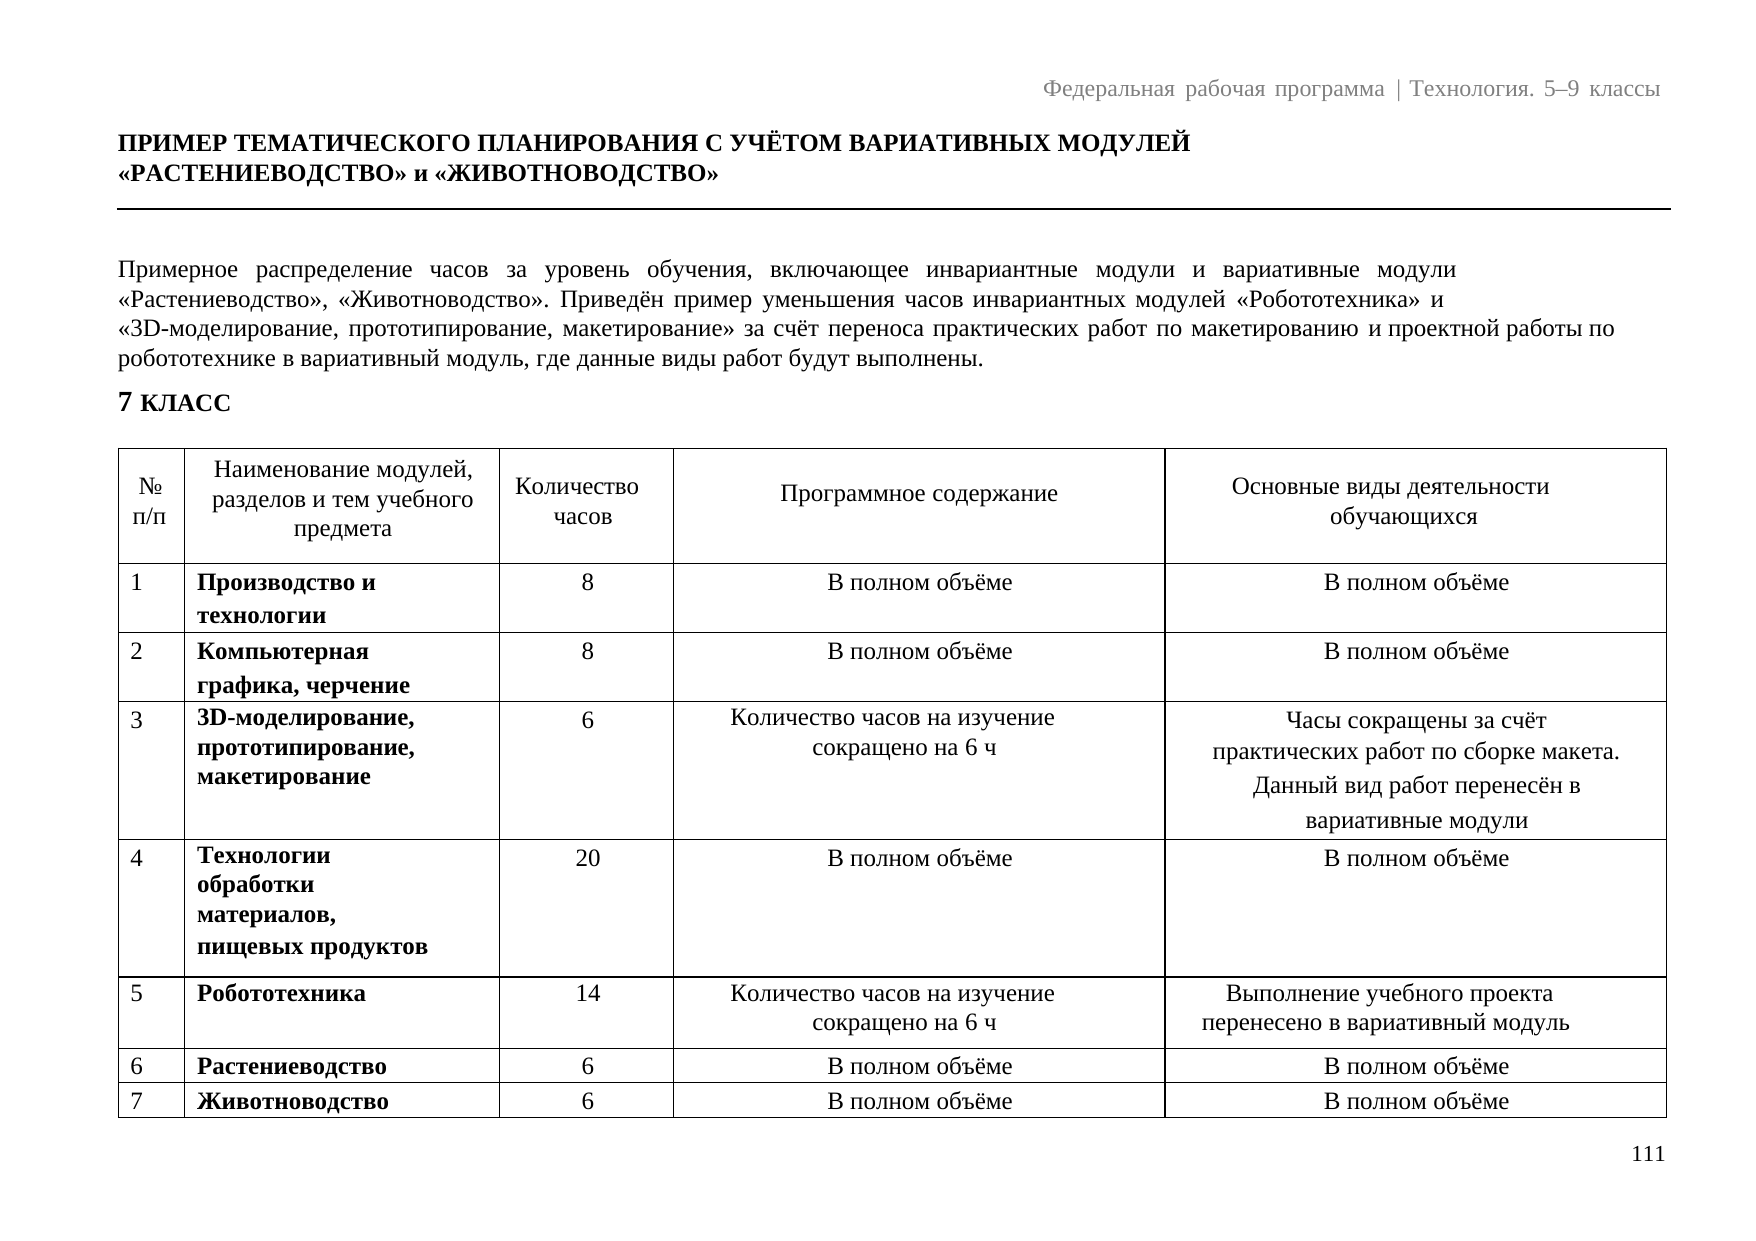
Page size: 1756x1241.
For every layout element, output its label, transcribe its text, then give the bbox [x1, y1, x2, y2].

table_header Программное содержание [674, 449, 1164, 563]
table_cell В полном объёме [674, 1083, 1164, 1117]
table_cell 3D-моделирование, прототипирование, макетирование [185, 702, 499, 839]
table_header Наименование модулей, разделов и тем учебного предмета [185, 449, 499, 563]
text «3D-моделирование, прототипирование, макетирование» за счёт переноса практических работ по макетированию и проектной работы по робототехнике в вариативный модуль, где данные виды работ будут выполнены. [118, 313, 1682, 372]
table_cell 6 [500, 1049, 673, 1082]
text Примерное распределение часов за уровень обучения, включающее инвариантные модули и вариативные модули [118, 254, 1682, 283]
table_cell 6 [500, 702, 673, 839]
table_header Количество часов [500, 449, 673, 563]
table_cell В полном объёме [1166, 840, 1666, 976]
text «РАСТЕНИЕВОДСТВО» и «ЖИВОТНОВОДСТВО» [118, 158, 1682, 187]
table_cell Компьютерная графика, черчение [185, 633, 499, 701]
table_cell Производство и технологии [185, 564, 499, 632]
table_cell 6 [119, 1049, 184, 1082]
table_cell Технологии обработки материалов, пищевых продуктов [185, 840, 499, 976]
table_cell Часы сокращены за счёт практических работ по сборке макета. Данный вид работ перенесён в вариативные модули [1166, 702, 1666, 839]
table_cell 20 [500, 840, 673, 976]
table_cell В полном объёме [674, 1049, 1164, 1082]
table_cell 1 [119, 564, 184, 632]
table_cell Робототехника [185, 978, 499, 1048]
table_cell Животноводство [185, 1083, 499, 1117]
subtitle ПРИМЕР ТЕМАТИЧЕСКОГО ПЛАНИРОВАНИЯ С УЧЁТОМ ВАРИАТИВНЫХ МОДУЛЕЙ [118, 128, 1682, 157]
table_cell 3 [119, 702, 184, 839]
table_cell В полном объёме [1166, 1049, 1666, 1082]
table_cell 7 [119, 1083, 184, 1117]
table_cell 4 [119, 840, 184, 976]
table_cell 14 [500, 978, 673, 1048]
table_cell 8 [500, 564, 673, 632]
table_cell В полном объёме [1166, 633, 1666, 701]
table_cell Количество часов на изучение сокращено на 6 ч [674, 978, 1164, 1048]
table_cell В полном объёме [1166, 1083, 1666, 1117]
subtitle КЛАСС [118, 384, 1682, 418]
table_cell Количество часов на изучение сокращено на 6 ч [674, 702, 1164, 839]
table_cell В полном объёме [674, 564, 1164, 632]
table_cell 6 [500, 1083, 673, 1117]
table_cell 2 [119, 633, 184, 701]
text «Растениеводство», «Животноводство». Приведён пример уменьшения часов инвариантных модулей «Робототехника» и [118, 284, 1682, 312]
table_cell 5 [119, 978, 184, 1048]
table_cell В полном объёме [674, 633, 1164, 701]
table_cell Выполнение учебного проекта перенесено в вариативный модуль [1166, 978, 1666, 1048]
table_cell Растениеводство [185, 1049, 499, 1082]
table_cell В полном объёме [674, 840, 1164, 976]
table_header № п/п [119, 449, 184, 563]
table_cell В полном объёме [1166, 564, 1666, 632]
table_cell 8 [500, 633, 673, 701]
table_header Основные виды деятельности обучающихся [1166, 449, 1666, 563]
